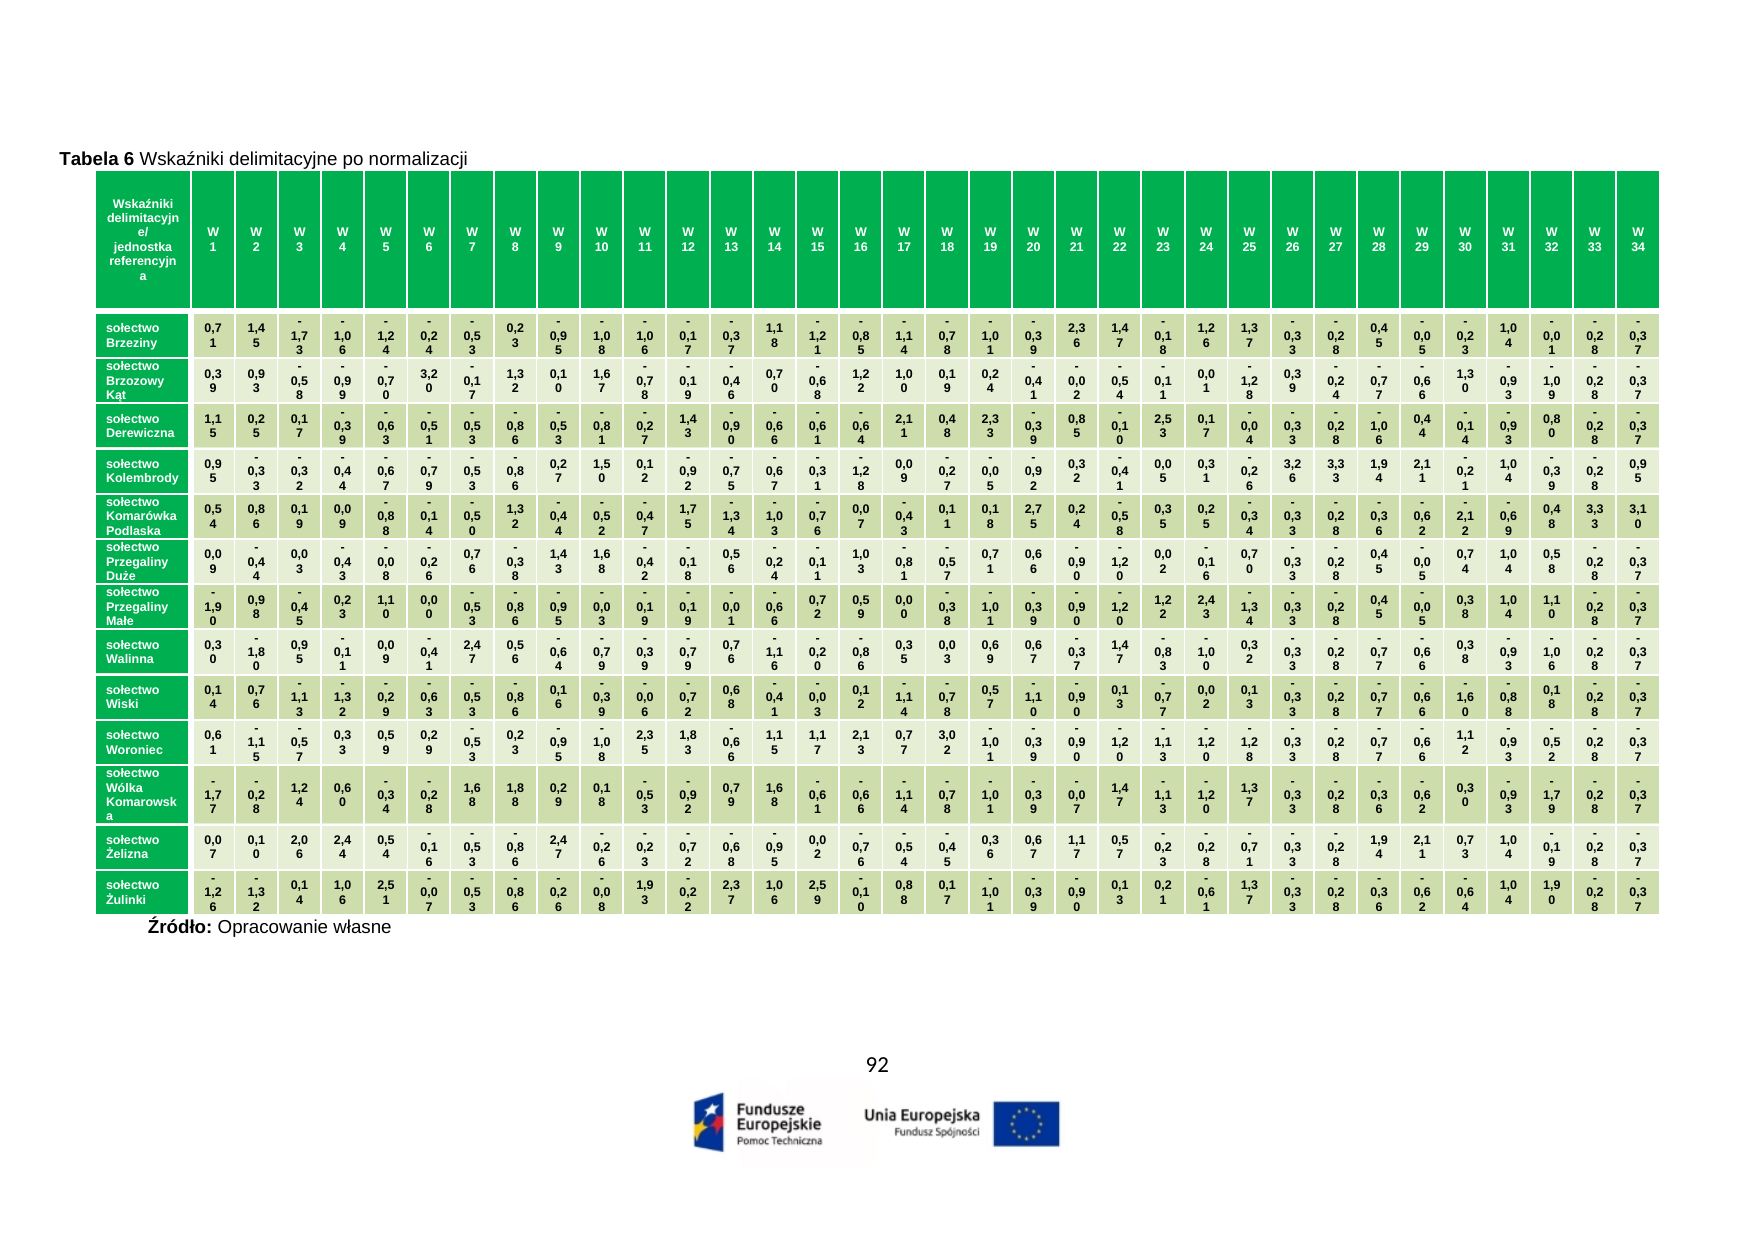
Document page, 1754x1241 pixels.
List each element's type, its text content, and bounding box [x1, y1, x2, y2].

table_cell 0,30 [194, 630, 234, 673]
table_cell 2,11 [1401, 826, 1443, 869]
table_cell -0,52 [1531, 721, 1572, 764]
table_cell -0,62 [1401, 871, 1443, 914]
table_cell -0,39 [1012, 721, 1054, 764]
table_cell -0,68 [710, 826, 752, 869]
table_cell -0,66 [1401, 676, 1443, 719]
table_cell 3,02 [926, 721, 968, 764]
table_cell -1,01 [970, 314, 1011, 357]
table_cell 1,22 [840, 359, 882, 402]
table_cell 0,13 [1229, 676, 1270, 719]
table_cell -1,15 [235, 721, 277, 764]
table_cell 1,47 [1099, 314, 1140, 357]
table_header W 33 [1574, 171, 1615, 308]
table_cell -1,28 [840, 450, 882, 493]
table_cell -1,09 [1531, 359, 1572, 402]
table_cell -0,50 [451, 495, 493, 538]
table_header W 5 [365, 171, 406, 308]
table_cell -0,37 [1056, 630, 1097, 673]
table_cell -0,32 [278, 450, 320, 493]
table_cell 0,48 [1531, 495, 1572, 538]
table_cell 0,66 [1012, 540, 1054, 583]
table_cell 1,88 [495, 766, 536, 823]
table_header W 6 [408, 171, 449, 308]
table_cell 0,80 [1531, 404, 1572, 447]
table_cell -1,32 [236, 871, 277, 914]
table_cell -0,52 [581, 495, 622, 538]
table_cell -0,23 [1142, 826, 1184, 869]
table_cell 1,06 [322, 871, 363, 914]
table_cell -0,31 [797, 450, 838, 493]
table_cell -0,99 [322, 359, 363, 402]
table_cell 0,72 [797, 585, 838, 628]
table_cell -0,88 [365, 495, 406, 538]
table_cell -0,23 [1445, 314, 1486, 357]
table_cell -0,37 [1617, 359, 1659, 402]
table_cell 0,11 [926, 495, 968, 538]
table_cell -0,33 [1272, 585, 1313, 628]
table_header W 13 [711, 171, 752, 308]
table_header W 8 [495, 171, 536, 308]
table_cell -0,39 [624, 630, 665, 673]
table_header W 15 [797, 171, 838, 308]
table_cell 0,48 [926, 404, 968, 447]
table_cell 3,26 [1272, 450, 1313, 493]
table_cell -0,21 [1444, 450, 1486, 493]
table_cell -0,62 [1401, 766, 1443, 823]
table_cell -0,24 [408, 314, 449, 357]
table_header W 9 [538, 171, 579, 308]
table_cell -1,14 [883, 766, 924, 823]
table_cell 1,47 [1099, 630, 1140, 673]
table_cell -0,36 [1358, 766, 1399, 823]
table_cell -1,16 [753, 630, 795, 673]
table_cell -1,60 [1445, 676, 1486, 719]
table_cell -0,93 [1487, 630, 1529, 673]
table_cell -0,39 [1013, 404, 1054, 447]
table_cell -0,28 [1185, 826, 1227, 869]
table_cell 0,56 [710, 540, 752, 583]
table_cell 0,68 [711, 676, 752, 719]
table_cell -0,29 [365, 676, 406, 719]
table_cell -0,28 [1574, 826, 1615, 869]
table_cell 0,98 [236, 585, 277, 628]
table_cell 0,09 [365, 630, 407, 673]
table_cell -0,37 [1617, 721, 1659, 764]
table_cell -0,20 [797, 630, 838, 673]
table_cell -0,17 [451, 359, 493, 402]
table_cell -0,39 [1013, 585, 1054, 628]
table_cell -0,86 [495, 450, 536, 493]
table_cell -0,01 [711, 585, 752, 628]
table_cell -0,78 [624, 359, 665, 402]
table_cell -1,08 [581, 721, 622, 764]
table_cell -0,08 [365, 540, 407, 583]
table_cell -0,10 [1099, 404, 1140, 447]
table_cell 1,83 [667, 721, 709, 764]
table_cell 0,24 [1056, 495, 1097, 538]
table_header W 17 [883, 171, 924, 308]
table_cell -1,26 [194, 871, 234, 914]
table_cell -0,06 [624, 676, 665, 719]
table_cell 0,39 [1272, 359, 1313, 402]
table_cell 0,73 [1444, 826, 1486, 869]
table_cell -0,54 [1099, 359, 1140, 402]
table_cell -0,76 [797, 495, 838, 538]
table_cell -1,01 [970, 871, 1011, 914]
table_cell sołectwo Komarówka Podlaska [96, 495, 188, 538]
table_cell -0,28 [1315, 721, 1357, 764]
table_cell 2,37 [711, 871, 752, 914]
table_cell 0,71 [970, 540, 1011, 583]
table_cell -0,28 [408, 766, 449, 823]
table_cell -0,34 [1229, 495, 1270, 538]
table_cell 0,25 [236, 404, 277, 447]
table_cell -1,77 [194, 766, 234, 823]
table_header W 10 [581, 171, 622, 308]
table_cell -0,66 [1401, 359, 1443, 402]
table_cell 0,45 [1358, 585, 1399, 628]
table_cell -0,86 [495, 676, 536, 719]
table_cell -0,39 [1013, 766, 1054, 823]
table_cell -0,61 [1186, 871, 1227, 914]
table_cell 1,12 [1444, 721, 1486, 764]
table_cell -0,78 [926, 314, 968, 357]
table_cell -0,90 [1056, 721, 1097, 764]
table_cell -0,77 [1142, 676, 1184, 719]
table_cell -0,28 [1574, 450, 1615, 493]
table_cell -0,86 [495, 871, 536, 914]
table_cell -0,93 [1487, 721, 1529, 764]
table_cell -0,92 [1012, 450, 1054, 493]
table_cell 1,32 [495, 359, 536, 402]
table_cell -0,57 [926, 540, 968, 583]
table_cell 0,33 [322, 721, 363, 764]
table_cell 3,33 [1574, 495, 1615, 538]
table_cell 1,04 [1487, 826, 1529, 869]
table_cell -0,53 [451, 676, 493, 719]
table_cell -0,86 [495, 585, 536, 628]
table_cell 1,37 [1229, 314, 1270, 357]
table_cell 0,16 [538, 676, 579, 719]
table_cell -1,79 [1531, 766, 1572, 823]
table_cell 0,17 [926, 871, 968, 914]
table_cell 0,18 [970, 495, 1011, 538]
table_cell -0,53 [451, 826, 493, 869]
table_cell 1,94 [1358, 826, 1400, 869]
table_cell 2,51 [365, 871, 406, 914]
table_cell -0,19 [624, 585, 665, 628]
table_cell -1,14 [883, 676, 924, 719]
table_cell 0,88 [883, 871, 924, 914]
table_cell 0,00 [883, 585, 924, 628]
table_cell -0,64 [840, 404, 881, 447]
table_cell -0,37 [1617, 540, 1659, 583]
table_cell sołectwo Brzeziny [96, 314, 188, 357]
table_cell -0,28 [1315, 540, 1357, 583]
table_cell 1,22 [1142, 585, 1184, 628]
table_cell -1,01 [970, 721, 1011, 764]
table_cell 0,76 [236, 676, 277, 719]
table_cell -0,53 [451, 871, 493, 914]
table_cell 0,07 [840, 495, 881, 538]
table_cell -0,05 [1401, 540, 1443, 583]
table_cell -0,23 [624, 826, 665, 869]
table_cell -1,20 [1099, 585, 1140, 628]
table_cell 0,38 [1445, 585, 1486, 628]
table_cell 1,43 [537, 540, 579, 583]
table_cell 0,45 [1358, 314, 1399, 357]
table_cell -2,12 [1445, 495, 1486, 538]
table_cell 0,29 [408, 721, 450, 764]
table_cell 1,04 [1488, 871, 1529, 914]
table_cell -0,37 [1617, 585, 1659, 628]
table_header W 30 [1445, 171, 1486, 308]
table_cell -0,58 [1099, 495, 1140, 538]
table_cell -0,77 [1358, 359, 1400, 402]
table_cell -0,93 [1488, 404, 1529, 447]
table_cell -0,66 [754, 585, 795, 628]
table_cell -0,72 [667, 676, 709, 719]
table_cell -0,16 [1185, 540, 1227, 583]
table_cell -0,44 [322, 450, 363, 493]
table_cell 1,68 [581, 540, 622, 583]
table_cell -0,27 [624, 404, 665, 447]
table_cell -0,64 [537, 630, 579, 673]
table_header Wskaźniki delimitacyjne/ jednostka referencyjna [96, 171, 190, 308]
table_cell -0,37 [1617, 766, 1659, 823]
table_cell 0,12 [840, 676, 881, 719]
table_cell -0,22 [667, 871, 709, 914]
table_cell -0,69 [1488, 495, 1529, 538]
table_cell 0,02 [797, 826, 838, 869]
table_cell -0,79 [408, 450, 450, 493]
table_cell -0,85 [840, 314, 881, 357]
table_header W 21 [1056, 171, 1097, 308]
table_cell -0,57 [278, 721, 320, 764]
table_cell -0,28 [1574, 676, 1615, 719]
table_cell 0,39 [194, 359, 234, 402]
table_cell 0,36 [970, 826, 1011, 869]
table_cell -0,81 [581, 404, 622, 447]
table_cell -0,77 [1358, 676, 1399, 719]
table_cell 0,35 [883, 630, 925, 673]
table_cell -0,37 [711, 314, 752, 357]
table_cell -0,37 [1617, 871, 1659, 914]
table_cell sołectwo Brzozowy Kąt [96, 359, 188, 402]
table_header W 31 [1488, 171, 1529, 308]
table_cell -0,24 [753, 540, 795, 583]
table_cell -1,06 [1358, 404, 1399, 447]
table_cell -0,76 [840, 826, 882, 869]
table_cell 1,06 [754, 871, 795, 914]
table_cell 0,18 [1531, 676, 1572, 719]
table_cell -0,67 [365, 450, 407, 493]
table_cell -0,39 [1013, 871, 1054, 914]
table_cell -0,58 [278, 359, 320, 402]
table_cell 2,47 [537, 826, 579, 869]
table_cell -0,04 [1229, 404, 1270, 447]
table_header W 2 [236, 171, 277, 308]
table_cell -0,90 [1056, 871, 1097, 914]
table_cell 0,13 [1099, 871, 1140, 914]
table_cell -0,95 [538, 585, 579, 628]
table_cell 0,86 [236, 495, 277, 538]
table_cell -0,39 [1013, 314, 1054, 357]
table_cell 0,57 [970, 676, 1011, 719]
table_cell 1,75 [667, 495, 709, 538]
table_cell -1,13 [279, 676, 320, 719]
table_cell -0,03 [581, 585, 622, 628]
table_cell 0,02 [1142, 540, 1184, 583]
table_cell 0,09 [883, 450, 925, 493]
table_cell -0,90 [1056, 585, 1097, 628]
table_cell -1,34 [711, 495, 752, 538]
table_cell -0,28 [1574, 314, 1615, 357]
table_cell -0,33 [1272, 871, 1313, 914]
table_cell 2,47 [451, 630, 493, 673]
table_header W 20 [1013, 171, 1054, 308]
table_cell sołectwo Wólka Komarowska [96, 766, 188, 823]
table_cell 1,26 [1186, 314, 1227, 357]
table_cell 1,00 [883, 359, 925, 402]
table_cell 0,95 [278, 630, 320, 673]
table_header W 29 [1401, 171, 1443, 308]
table_header W 4 [322, 171, 363, 308]
table_cell -0,28 [236, 766, 277, 823]
table_cell 0,17 [279, 404, 320, 447]
table_header W 19 [970, 171, 1011, 308]
table_cell -0,83 [1142, 630, 1184, 673]
table_cell 0,00 [408, 585, 449, 628]
table_cell 2,11 [1401, 450, 1443, 493]
table_cell -0,63 [365, 404, 406, 447]
table_cell -0,02 [1056, 359, 1097, 402]
table_cell 0,58 [1531, 540, 1572, 583]
table_cell -0,90 [711, 404, 752, 447]
table_cell -1,21 [797, 314, 838, 357]
table_cell -0,37 [1617, 630, 1659, 673]
table_cell 0,54 [194, 495, 234, 538]
table_cell 1,45 [236, 314, 277, 357]
table_cell 2,06 [278, 826, 320, 869]
table_cell 0,23 [495, 721, 536, 764]
table_cell 0,54 [365, 826, 407, 869]
table_cell -1,20 [1099, 721, 1140, 764]
table_cell -0,41 [754, 676, 795, 719]
table_header W 12 [667, 171, 709, 308]
table_cell -1,20 [1186, 766, 1227, 823]
table_cell -0,47 [624, 495, 665, 538]
table_cell 3,33 [1315, 450, 1357, 493]
picture [680, 1078, 1074, 1167]
table_cell 2,53 [1142, 404, 1184, 447]
table_cell 1,04 [1488, 585, 1529, 628]
table_cell -0,17 [667, 314, 709, 357]
table_cell 1,68 [754, 766, 795, 823]
table_cell 1,15 [753, 721, 795, 764]
table_cell 0,44 [1401, 404, 1443, 447]
table_cell -0,88 [1488, 676, 1529, 719]
table_cell -0,05 [970, 450, 1011, 493]
table_header W 23 [1142, 171, 1184, 308]
table_cell 1,93 [624, 871, 665, 914]
table_header W 1 [192, 171, 234, 308]
table_cell 0,70 [1228, 540, 1270, 583]
table_cell -0,62 [1401, 495, 1443, 538]
table_cell 3,20 [408, 359, 450, 402]
table_cell -0,66 [1401, 630, 1443, 673]
table_cell -0,71 [1228, 826, 1270, 869]
table_cell 2,59 [797, 871, 838, 914]
table_cell 0,31 [1185, 450, 1227, 493]
table_cell -1,28 [1228, 359, 1270, 402]
table_cell -0,92 [667, 450, 709, 493]
table_cell -0,72 [667, 826, 709, 869]
table_cell -0,37 [1617, 314, 1659, 357]
table_cell -1,13 [1142, 766, 1184, 823]
table_cell 2,11 [883, 404, 924, 447]
table_cell 0,10 [235, 826, 277, 869]
table_cell 0,85 [1056, 404, 1097, 447]
table_cell sołectwo Przegaliny Duże [96, 540, 188, 583]
table_cell -0,33 [1272, 630, 1313, 673]
table_cell -0,14 [1445, 404, 1486, 447]
table_cell -1,06 [624, 314, 665, 357]
table_cell -0,37 [1617, 676, 1659, 719]
table_cell 0,79 [711, 766, 752, 823]
table_cell 0,32 [1228, 630, 1270, 673]
table_header W 25 [1229, 171, 1270, 308]
table_cell 0,67 [1012, 630, 1054, 673]
table_header W 22 [1099, 171, 1140, 308]
table_cell 0,14 [194, 676, 234, 719]
table_cell -0,66 [710, 721, 752, 764]
table_cell -0,53 [451, 404, 493, 447]
table_cell -0,28 [1574, 359, 1615, 402]
table_cell 1,37 [1229, 871, 1270, 914]
table_cell -0,70 [365, 359, 407, 402]
table_cell 0,76 [451, 540, 493, 583]
table_cell 1,94 [1358, 450, 1400, 493]
table_cell -1,01 [970, 585, 1011, 628]
table_cell 0,93 [235, 359, 277, 402]
table_cell -0,38 [926, 585, 968, 628]
table_cell -0,42 [624, 540, 665, 583]
table_cell 0,61 [194, 721, 234, 764]
table_cell 2,75 [1013, 495, 1054, 538]
table_cell 1,50 [581, 450, 622, 493]
table_cell -0,41 [408, 630, 450, 673]
table_cell 1,43 [667, 404, 709, 447]
table_cell 0,59 [365, 721, 407, 764]
table_cell 0,24 [970, 359, 1011, 402]
table_cell -0,43 [883, 495, 924, 538]
table_cell 1,68 [451, 766, 493, 823]
table_cell 0,12 [624, 450, 665, 493]
table_cell 2,36 [1056, 314, 1097, 357]
table_cell -0,46 [710, 359, 752, 402]
table_cell -0,28 [1574, 766, 1615, 823]
table_cell -1,73 [279, 314, 320, 357]
table_cell 2,35 [624, 721, 665, 764]
table_cell sołectwo Derewiczna [96, 404, 188, 447]
table_cell 0,14 [279, 871, 320, 914]
table_cell 0,35 [1142, 495, 1184, 538]
table_cell -0,28 [1315, 676, 1356, 719]
table_cell -0,18 [1142, 314, 1184, 357]
table_cell -1,34 [1229, 585, 1270, 628]
table_cell -0,28 [1574, 585, 1615, 628]
table_cell 0,77 [883, 721, 925, 764]
table_cell -0,11 [322, 630, 363, 673]
table_cell -1,90 [194, 585, 234, 628]
table_cell 0,17 [1186, 404, 1227, 447]
table_header W 26 [1272, 171, 1313, 308]
table_cell sołectwo Żelizna [96, 826, 188, 869]
table_cell -0,45 [926, 826, 968, 869]
table_cell sołectwo Kolembrody [96, 450, 188, 493]
table_cell -0,33 [1272, 766, 1313, 823]
table_cell -0,33 [1272, 721, 1313, 764]
table_header W 11 [624, 171, 665, 308]
table_cell -0,28 [1315, 871, 1356, 914]
table_cell -0,86 [495, 404, 536, 447]
table_cell 0,45 [1358, 540, 1400, 583]
table_cell sołectwo Wiski [96, 676, 188, 719]
table_cell -0,36 [1358, 871, 1399, 914]
table_cell 0,18 [581, 766, 622, 823]
table_cell 0,23 [495, 314, 536, 357]
table_cell -0,68 [797, 359, 838, 402]
table_cell -0,86 [840, 630, 882, 673]
table_header W 28 [1358, 171, 1399, 308]
table_cell -0,34 [365, 766, 406, 823]
table_cell -0,28 [1574, 404, 1615, 447]
table_cell -0,19 [1531, 826, 1572, 869]
table_cell 0,32 [1056, 450, 1097, 493]
table_cell -0,39 [322, 404, 363, 447]
table_cell 0,07 [194, 826, 234, 869]
table_cell -1,10 [1013, 676, 1054, 719]
table_cell 0,21 [1142, 871, 1184, 914]
table_cell -0,90 [1056, 676, 1097, 719]
table_cell -1,14 [883, 314, 924, 357]
table_cell 0,05 [1142, 450, 1184, 493]
table_cell 0,03 [278, 540, 320, 583]
table_cell -0,28 [1315, 826, 1357, 869]
table_cell 2,44 [322, 826, 363, 869]
table_cell -0,03 [797, 676, 838, 719]
table_cell -1,13 [1142, 721, 1184, 764]
table_cell -0,92 [667, 766, 709, 823]
table_cell -0,67 [753, 450, 795, 493]
table_cell -0,53 [538, 404, 579, 447]
table_cell -0,95 [538, 314, 579, 357]
table_cell 0,01 [1185, 359, 1227, 402]
table_cell -0,28 [1315, 585, 1356, 628]
table_cell -1,06 [322, 314, 363, 357]
table_cell -0,39 [1531, 450, 1572, 493]
table_cell 2,33 [970, 404, 1011, 447]
table_cell 1,32 [495, 495, 536, 538]
table_cell -1,08 [581, 314, 622, 357]
table_cell -0,53 [451, 450, 493, 493]
table_cell -1,24 [365, 314, 406, 357]
table_cell 0,02 [1186, 676, 1227, 719]
table_cell -0,28 [1315, 404, 1356, 447]
table_cell sołectwo Przegaliny Małe [96, 585, 188, 628]
table_cell -0,93 [1487, 359, 1529, 402]
table_cell -0,11 [797, 540, 838, 583]
table_cell -0,95 [537, 721, 579, 764]
table_cell 3,10 [1617, 495, 1659, 538]
table_cell 0,23 [322, 585, 363, 628]
table_cell 0,95 [194, 450, 234, 493]
table_cell 1,04 [1488, 314, 1529, 357]
table_cell 0,09 [322, 495, 363, 538]
table_cell -0,38 [495, 540, 536, 583]
table_header W 27 [1315, 171, 1356, 308]
table_cell -0,19 [667, 585, 709, 628]
table_cell 0,76 [710, 630, 752, 673]
table_cell -0,64 [1445, 871, 1486, 914]
table_header W 18 [926, 171, 968, 308]
text Źródło: Opracowanie własne [148, 916, 1606, 937]
table_cell -0,39 [581, 676, 622, 719]
table_header W 14 [754, 171, 795, 308]
table_cell 1,17 [1056, 826, 1097, 869]
table_cell -0,75 [710, 450, 752, 493]
table_cell -0,28 [1574, 871, 1615, 914]
table_cell -0,07 [1056, 766, 1097, 823]
table_header W 24 [1186, 171, 1227, 308]
table_cell 1,17 [797, 721, 838, 764]
table_cell -0,37 [1617, 404, 1659, 447]
table_cell -0,77 [1358, 630, 1400, 673]
table_cell -0,05 [1401, 585, 1443, 628]
table_cell 0,67 [1012, 826, 1054, 869]
table_cell -0,28 [1574, 630, 1615, 673]
table_cell 0,38 [1444, 630, 1486, 673]
table_cell -0,63 [408, 676, 449, 719]
table_cell -0,27 [926, 450, 968, 493]
table_header W 3 [279, 171, 320, 308]
table_cell -0,18 [667, 540, 709, 583]
table_cell -0,26 [1228, 450, 1270, 493]
table_cell 0,56 [495, 630, 536, 673]
table_cell -0,43 [322, 540, 363, 583]
table_cell -0,36 [1358, 495, 1399, 538]
table_cell -0,77 [1358, 721, 1400, 764]
table_cell -0,08 [581, 871, 622, 914]
table_cell 1,67 [581, 359, 622, 402]
table_cell -0,07 [408, 871, 449, 914]
table_cell 0,27 [537, 450, 579, 493]
table_cell 1,47 [1099, 766, 1140, 823]
table_cell 2,13 [840, 721, 882, 764]
table_cell 1,90 [1531, 871, 1572, 914]
table_cell -0,26 [408, 540, 450, 583]
table_cell -0,79 [581, 630, 622, 673]
table_cell -0,33 [1272, 495, 1313, 538]
table_cell -0,10 [840, 871, 881, 914]
table_cell -0,19 [667, 359, 709, 402]
table_cell -0,28 [1315, 630, 1357, 673]
table_cell 1,10 [365, 585, 406, 628]
table_cell 0,09 [194, 540, 234, 583]
table_cell 1,03 [840, 540, 882, 583]
table_cell -0,66 [840, 766, 881, 823]
table_cell 1,30 [1444, 359, 1486, 402]
table_cell 0,95 [1617, 450, 1659, 493]
table_cell 0,71 [194, 314, 234, 357]
table_cell 0,70 [753, 359, 795, 402]
table_cell -0,24 [1315, 359, 1357, 402]
table_cell -0,90 [1056, 540, 1097, 583]
table_cell -0,95 [753, 826, 795, 869]
table_cell 0,59 [840, 585, 881, 628]
table_cell 2,43 [1186, 585, 1227, 628]
table_cell -0,54 [883, 826, 925, 869]
table_cell -0,05 [1401, 314, 1443, 357]
table_cell sołectwo Żulinki [96, 871, 188, 914]
table_cell 0,13 [1099, 676, 1140, 719]
table_cell 1,18 [754, 314, 795, 357]
table_cell -0,45 [279, 585, 320, 628]
table_cell 0,10 [537, 359, 579, 402]
table_cell 1,10 [1531, 585, 1572, 628]
table_cell -0,51 [408, 404, 449, 447]
table_cell -0,33 [1272, 314, 1313, 357]
table_cell -1,20 [1099, 540, 1140, 583]
table_cell -0,53 [624, 766, 665, 823]
table_cell -0,41 [1012, 359, 1054, 402]
table_cell -0,37 [1617, 826, 1659, 869]
table_cell -1,20 [1185, 721, 1227, 764]
table_cell 0,30 [1445, 766, 1486, 823]
table_cell -0,33 [1272, 404, 1313, 447]
text Tabela 6 Wskaźniki delimitacyjne po normalizacji [59, 148, 1606, 169]
table_cell 0,03 [926, 630, 968, 673]
table_cell -0,53 [451, 721, 493, 764]
table_cell -0,86 [495, 826, 536, 869]
table_cell -0,93 [1488, 766, 1529, 823]
table_cell 1,04 [1487, 450, 1529, 493]
table_cell -0,28 [1315, 314, 1356, 357]
table_cell -1,80 [235, 630, 277, 673]
table_cell -0,33 [1272, 676, 1313, 719]
table_cell 0,19 [279, 495, 320, 538]
table_cell 1,24 [279, 766, 320, 823]
table_cell -0,33 [1272, 540, 1313, 583]
table_cell -0,44 [235, 540, 277, 583]
table_cell 1,15 [194, 404, 234, 447]
table_cell 0,19 [926, 359, 968, 402]
table_cell -0,78 [926, 676, 968, 719]
table_cell -1,03 [754, 495, 795, 538]
table_cell -0,61 [797, 404, 838, 447]
table_cell 0,57 [1099, 826, 1140, 869]
table_cell -0,66 [1401, 721, 1443, 764]
table_cell 0,60 [322, 766, 363, 823]
table_cell 0,74 [1444, 540, 1486, 583]
table_cell -0,01 [1531, 314, 1572, 357]
table_cell -1,32 [322, 676, 363, 719]
table_header W 7 [451, 171, 493, 308]
table_cell -0,28 [1315, 766, 1356, 823]
table_cell -0,26 [581, 826, 622, 869]
table_cell -0,41 [1099, 450, 1140, 493]
table_cell -0,16 [408, 826, 450, 869]
table_cell -0,14 [408, 495, 449, 538]
table_header W 34 [1617, 171, 1659, 308]
table_cell -0,66 [754, 404, 795, 447]
table_cell -1,28 [1228, 721, 1270, 764]
table_cell -0,28 [1574, 540, 1615, 583]
table_cell -0,28 [1315, 495, 1356, 538]
table_cell 0,69 [970, 630, 1011, 673]
table_header W 32 [1531, 171, 1572, 308]
table_cell -0,81 [883, 540, 925, 583]
table_cell sołectwo Woroniec [96, 721, 188, 764]
table_cell -0,11 [1142, 359, 1184, 402]
table_cell sołectwo Walinna [96, 630, 188, 673]
table_cell -1,00 [1185, 630, 1227, 673]
table_cell -0,78 [926, 766, 968, 823]
table_cell -0,33 [1272, 826, 1313, 869]
table_cell 1,04 [1487, 540, 1529, 583]
table_cell -0,44 [538, 495, 579, 538]
table_cell -0,28 [1574, 721, 1615, 764]
table_cell -0,53 [451, 585, 493, 628]
table_cell -0,53 [451, 314, 493, 357]
table_cell -0,26 [538, 871, 579, 914]
table_cell 0,25 [1186, 495, 1227, 538]
table_cell -1,06 [1531, 630, 1572, 673]
table_cell -0,61 [797, 766, 838, 823]
table_cell -0,79 [667, 630, 709, 673]
table_header W 16 [840, 171, 881, 308]
table_cell 1,37 [1229, 766, 1270, 823]
table_cell -0,33 [235, 450, 277, 493]
table_cell 0,29 [538, 766, 579, 823]
table_cell -1,01 [970, 766, 1011, 823]
